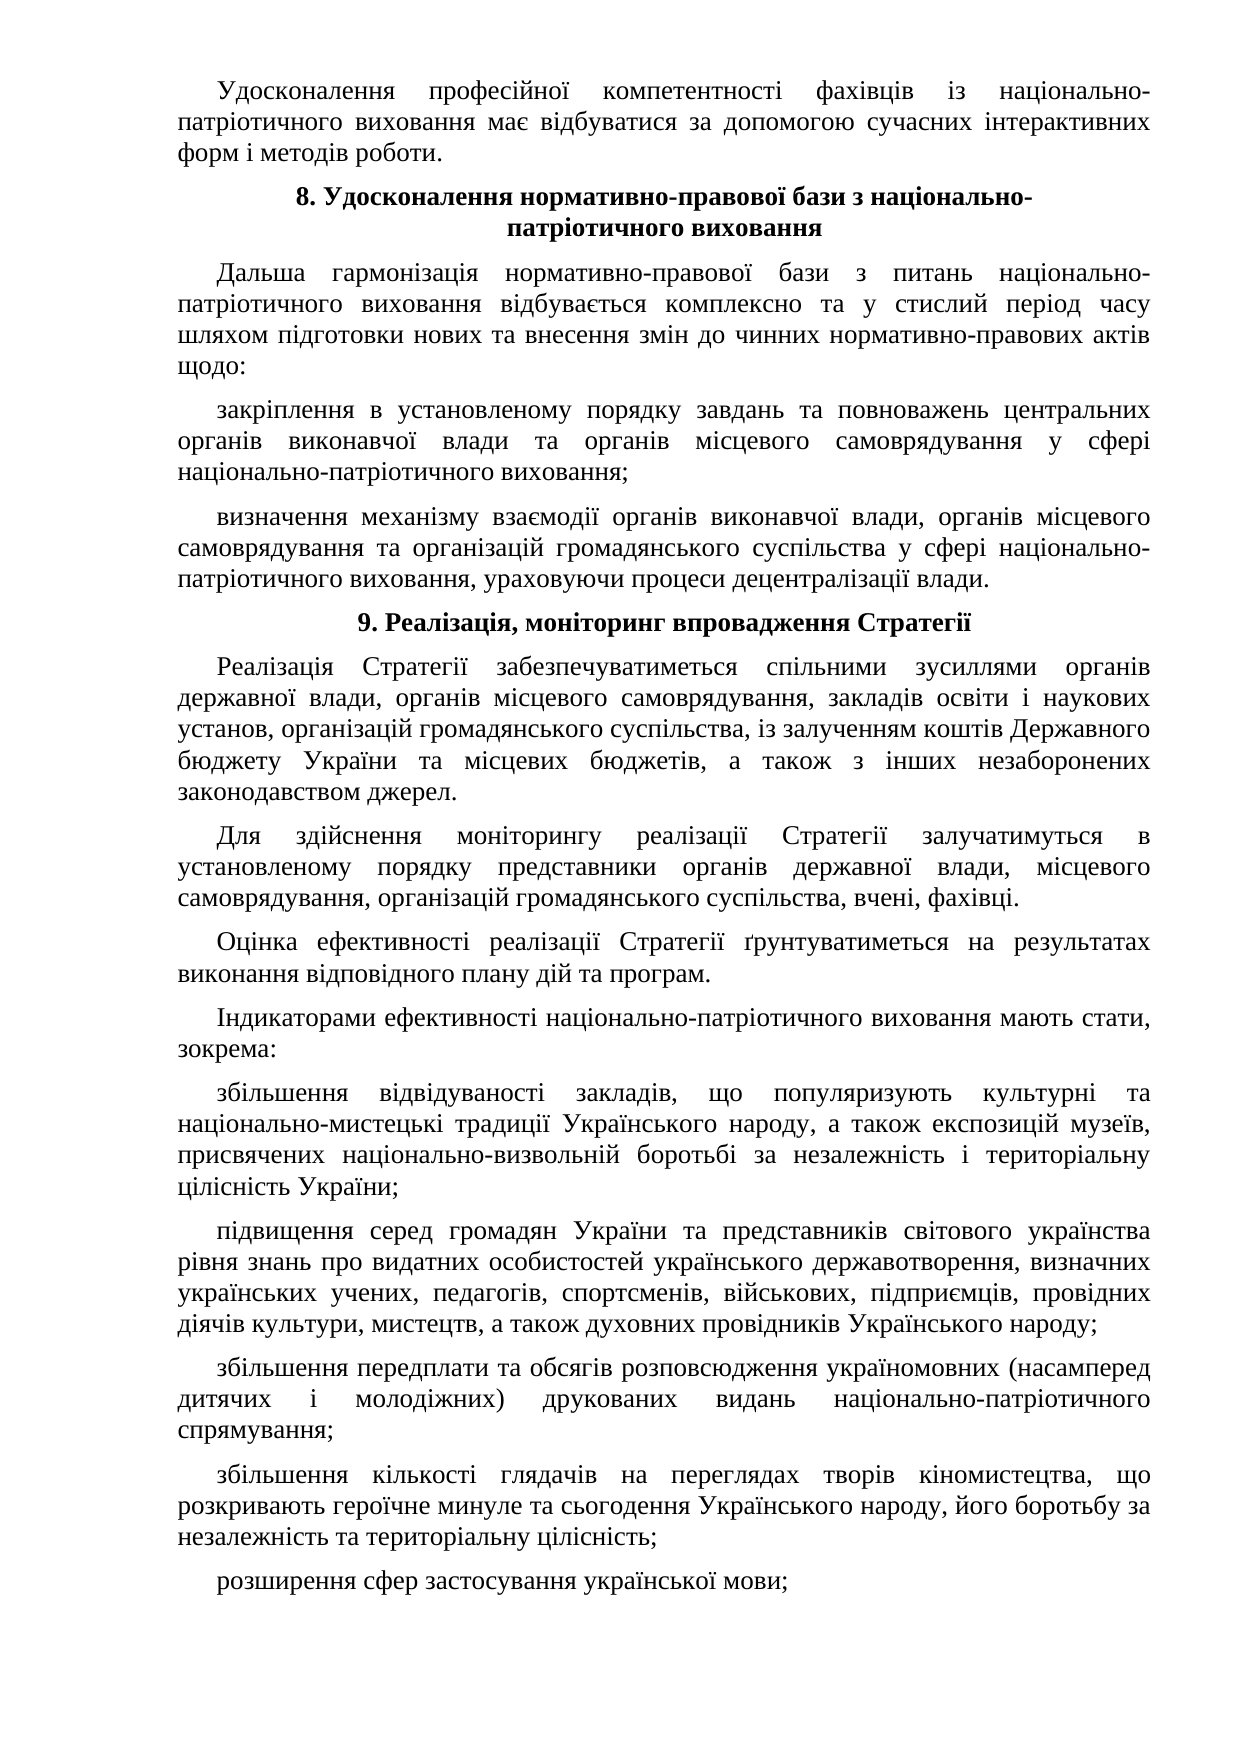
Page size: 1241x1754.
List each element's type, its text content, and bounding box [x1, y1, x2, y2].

text підвищення серед громадян України та представників світового українства рівня знань про видатних особистостей українського державотворення, визначних українських учених, педагогів, спортсменів, військових, підприємців, провідних діячів культури, мистецтв, а також духовних провідників Українського народу; [177, 1214, 1152, 1338]
text визначення механізму взаємодії органів виконавчої влади, органів місцевого самоврядування та організацій громадянського суспільства у сфері національно-патріотичного виховання, ураховуючи процеси децентралізації влади. [177, 500, 1152, 593]
text Оцінка ефективності реалізації Стратегії ґрунтуватиметься на результатах виконання відповідного плану дій та програм. [177, 926, 1152, 988]
text 8. Удосконалення нормативно-правової бази з національно-патріотичного виховання [216, 180, 1112, 243]
text Для здійснення моніторингу реалізації Стратегії залучатимуться в установленому порядку представники органів державної влади, місцевого самоврядування, організацій громадянського суспільства, вчені, фахівці. [177, 819, 1152, 912]
text збільшення відвідуваності закладів, що популяризують культурні та національно-мистецькі традиції Українського народу, а також експозицій музеїв, присвячених національно-визвольній боротьбі за незалежність і територіальну цілісність України; [177, 1076, 1152, 1201]
text Реалізація Стратегії забезпечуватиметься спільними зусиллями органів державної влади, органів місцевого самоврядування, закладів освіти і наукових установ, організацій громадянського суспільства, із залученням коштів Державного бюджету України та місцевих бюджетів, а також з інших незаборонених законодавством джерел. [177, 650, 1152, 806]
text збільшення передплати та обсягів розповсюдження україномовних (насамперед дитячих і молодіжних) друкованих видань національно-патріотичного спрямування; [177, 1351, 1152, 1445]
text Дальша гармонізація нормативно-правової бази з питань національно-патріотичного виховання відбувається комплексно та у стислий період часу шляхом підготовки нових та внесення змін до чинних нормативно-правових актів щодо: [177, 256, 1152, 380]
text 9. Реалізація, моніторинг впровадження Стратегії [216, 606, 1112, 637]
text Індикаторами ефективності національно-патріотичного виховання мають стати, зокрема: [177, 1001, 1152, 1063]
text розширення сфер застосування української мови; [177, 1564, 1152, 1595]
text закріплення в установленому порядку завдань та повноважень центральних органів виконавчої влади та органів місцевого самоврядування у сфері національно-патріотичного виховання; [177, 393, 1152, 487]
text Удосконалення професійної компетентності фахівців із національно-патріотичного виховання має відбуватися за допомогою сучасних інтерактивних форм і методів роботи. [177, 74, 1152, 167]
text збільшення кількості глядачів на переглядах творів кіномистецтва, що розкривають героїчне минуле та сьогодення Українського народу, його боротьбу за незалежність та територіальну цілісність; [177, 1458, 1152, 1551]
